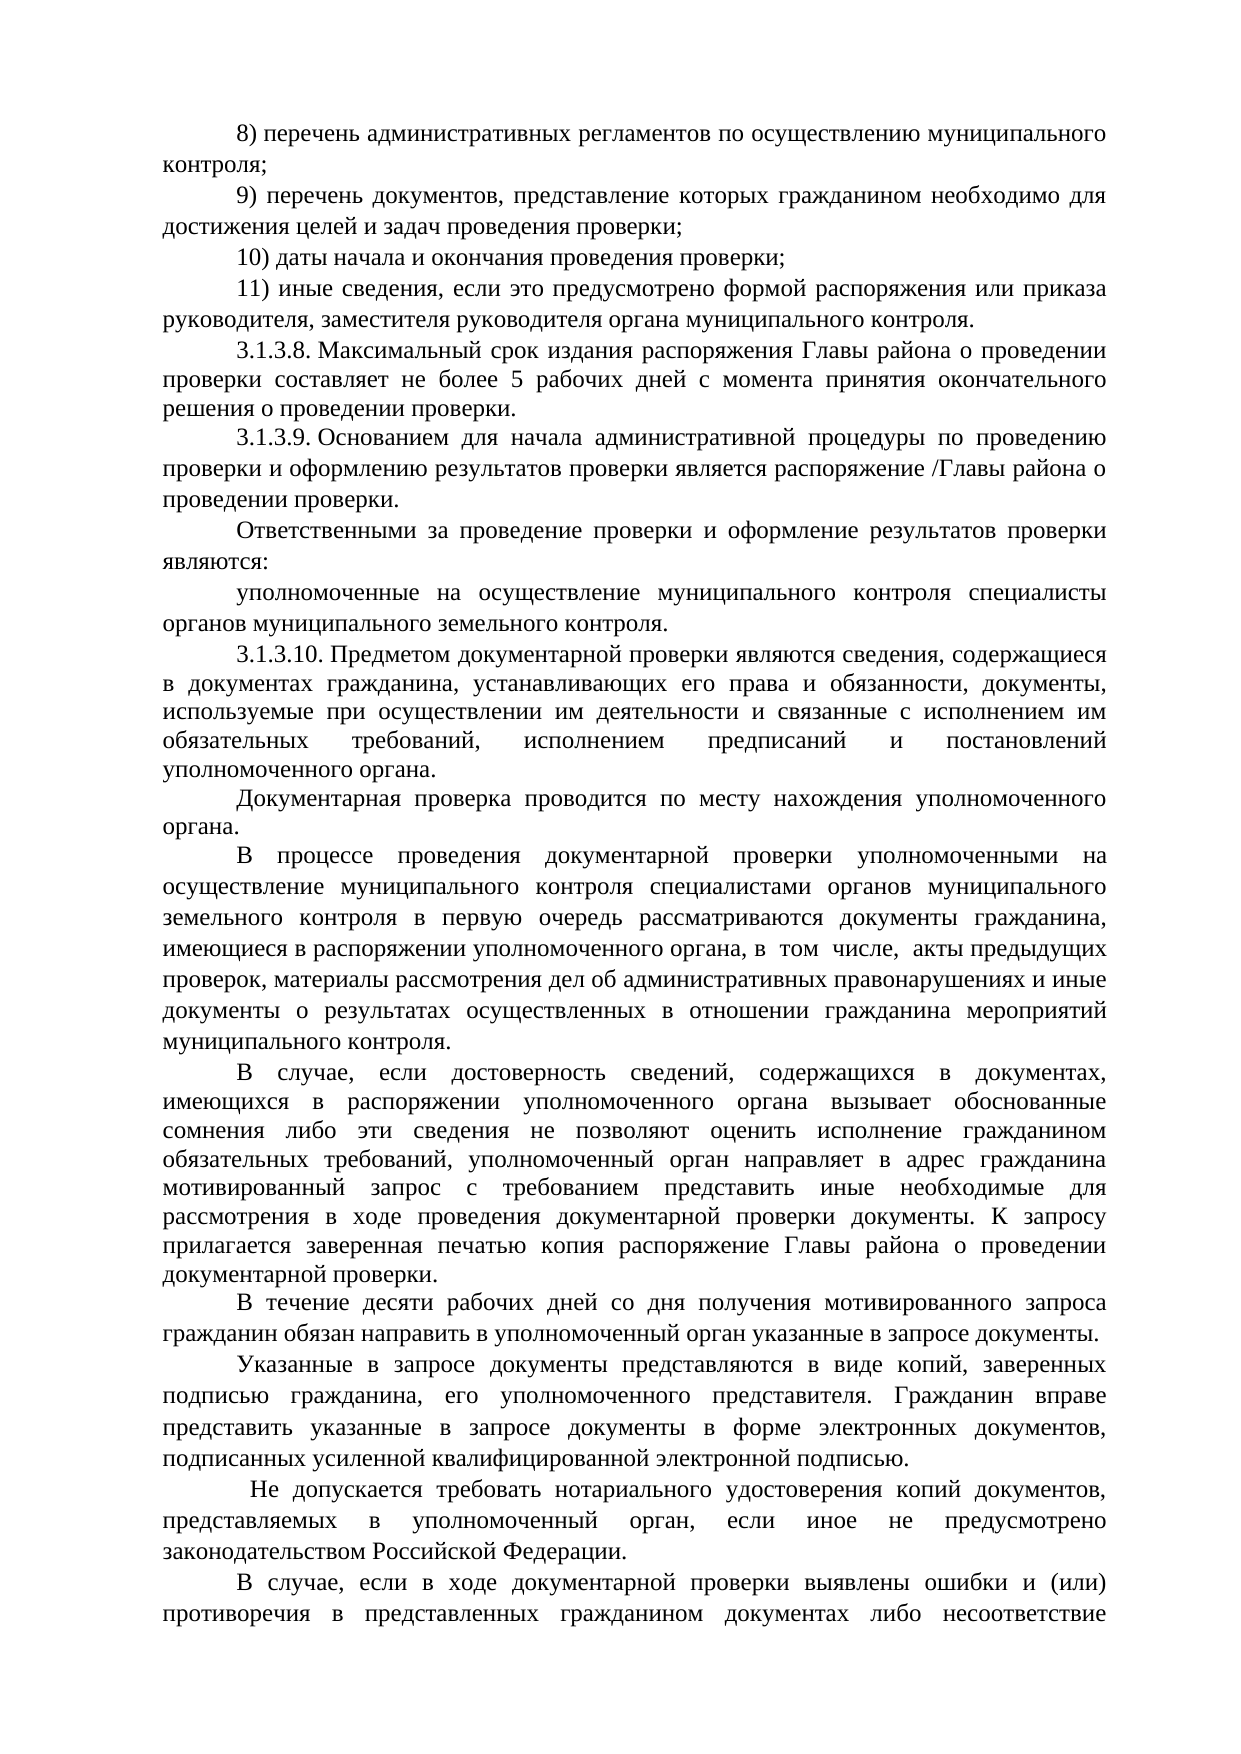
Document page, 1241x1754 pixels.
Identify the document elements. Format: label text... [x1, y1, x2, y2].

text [162, 1567, 1107, 1627]
text 9) перечень документов, представление которых гражданином необходимо для достижения целей и задач проведения проверки; [162, 180, 1107, 240]
text Ответственными за проведение проверки и оформление результатов проверки являются: [162, 515, 1107, 574]
text Не допускается требовать нотариального удостоверения копий документов, представляемых в уполномоченный орган, если иное не предусмотрено законодательством Российской Федерации. [162, 1474, 1107, 1564]
text уполномоченные на осуществление муниципального контроля специалисты органов муниципального земельного контроля. [162, 577, 1107, 637]
text Указанные в запросе документы представляются в виде копий, заверенных подписью гражданина, его уполномоченного представителя. Гражданин вправе представить указанные в запросе документы в форме электронных документов, подписанных усиленной квалифицированной электронной подписью. [162, 1349, 1107, 1471]
text В случае, если достоверность сведений, содержащихся в документах, имеющихся в распоряжении уполномоченного органа вызывает обоснованные сомнения либо эти сведения не позволяют оценить исполнение гражданином обязательных требований, уполномоченный орган направляет в адрес гражданина мотивированный запрос с требованием представить иные необходимые для рассмотрения в ходе проведения документарной проверки документы. К запросу прилагается заверенная печатью копия распоряжение Главы района о проведении документарной проверки. [162, 1057, 1107, 1287]
text Документарная проверка проводится по месту нахождения уполномоченного органа. [162, 783, 1107, 840]
text 8) перечень административных регламентов по осуществлению муниципального контроля; [162, 118, 1107, 178]
text 10) даты начала и окончания проведения проверки; [162, 242, 1107, 271]
text 3.1.3.9. Основанием для начала административной процедуры по проведению проверки и оформлению результатов проверки является распоряжение /Главы района о проведении проверки. [162, 422, 1107, 512]
text 3.1.3.8. Максимальный срок издания распоряжения Главы района о проведении проверки составляет не более 5 рабочих дней с момента принятия окончательного решения о проведении проверки. [162, 335, 1107, 422]
text 11) иные сведения, если это предусмотрено формой распоряжения или приказа руководителя, заместителя руководителя органа муниципального контроля. [162, 273, 1107, 333]
text 3.1.3.10. Предметом документарной проверки являются сведения, содержащиеся в документах гражданина, устанавливающих его права и обязанности, документы, используемые при осуществлении им деятельности и связанные с исполнением им обязательных требований, исполнением предписаний и постановлений уполномоченного органа. [162, 639, 1107, 783]
text В процессе проведения документарной проверки уполномоченными на осуществление муниципального контроля специалистами органов муниципального земельного контроля в первую очередь рассматриваются документы гражданина, имеющиеся в распоряжении уполномоченного органа, в том числе, акты предыдущих проверок, материалы рассмотрения дел об административных правонарушениях и иные документы о результатах осуществленных в отношении гражданина мероприятий муниципального контроля. [162, 840, 1107, 1055]
text В течение десяти рабочих дней со дня получения мотивированного запроса гражданин обязан направить в уполномоченный орган указанные в запросе документы. [162, 1287, 1107, 1347]
